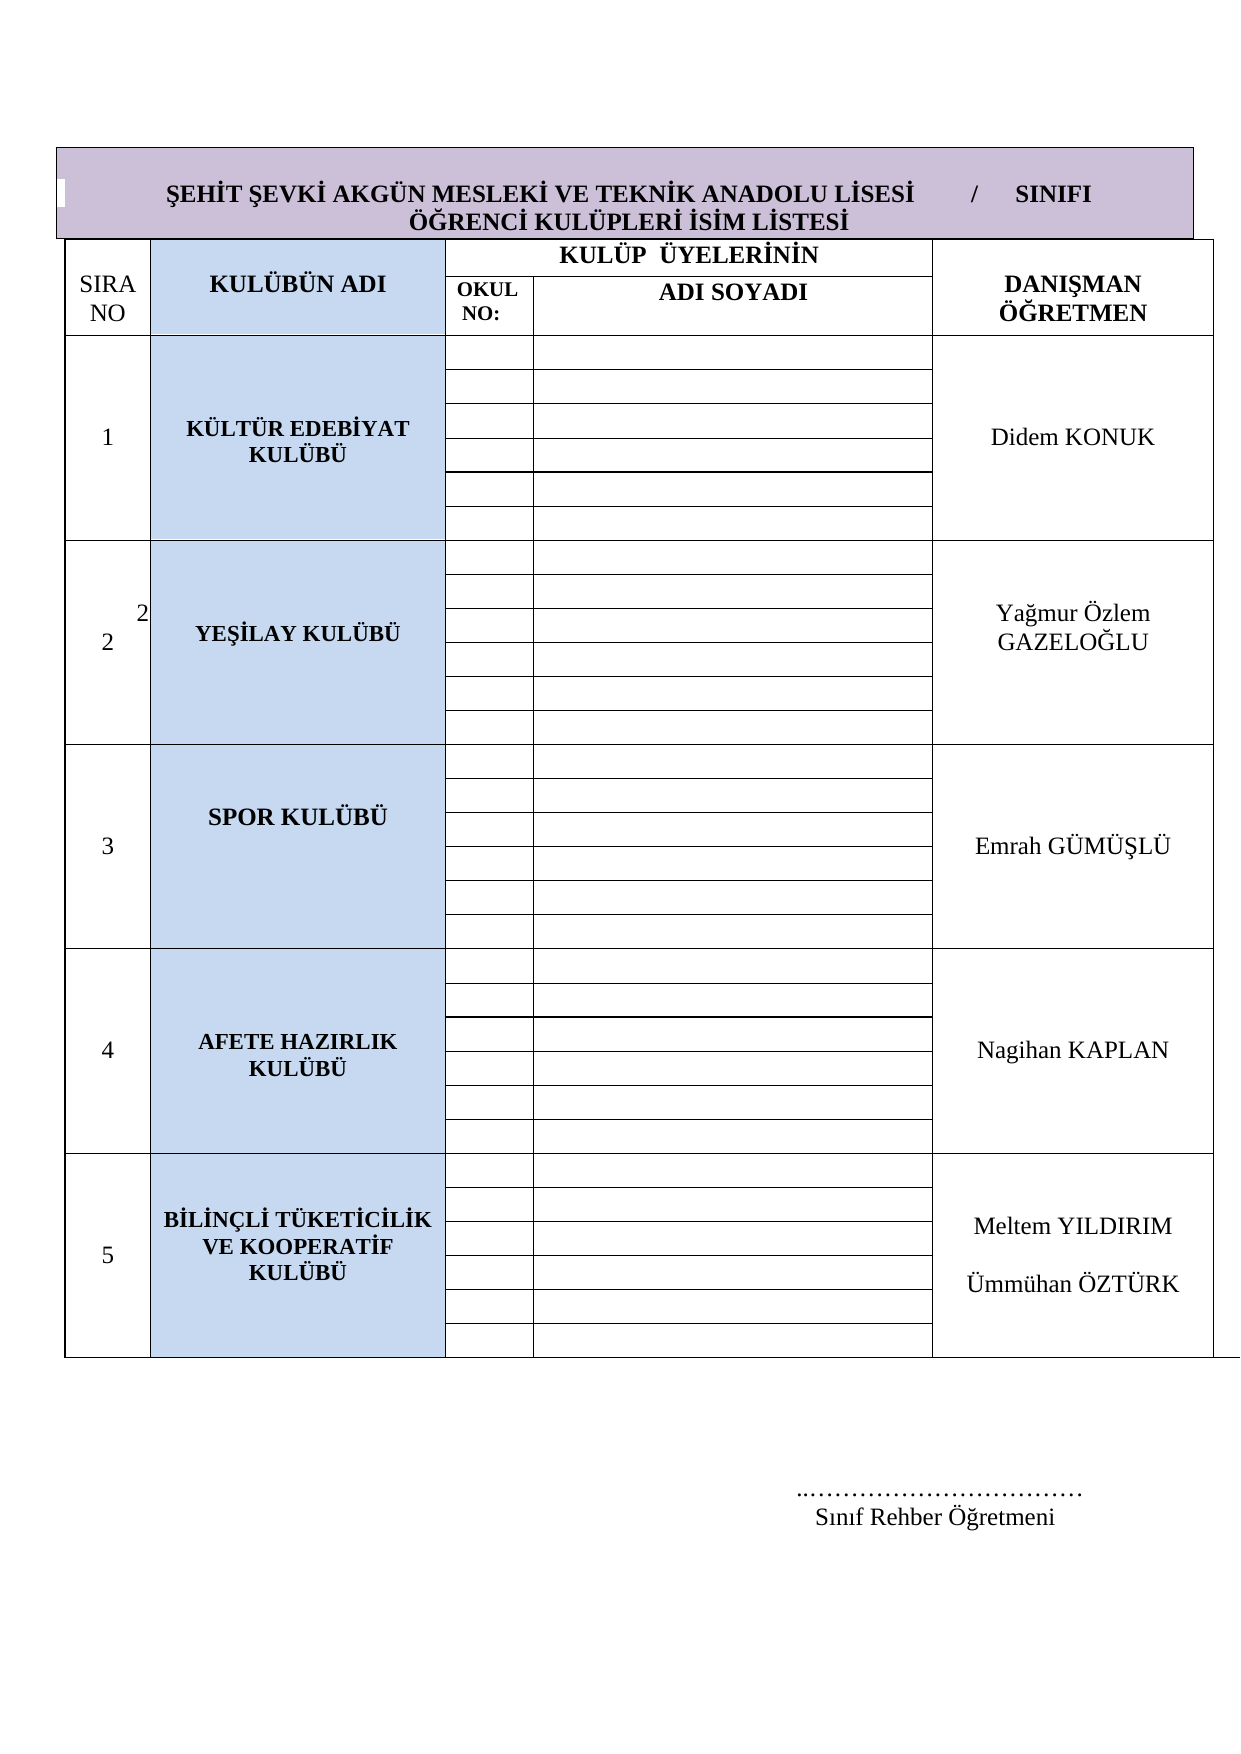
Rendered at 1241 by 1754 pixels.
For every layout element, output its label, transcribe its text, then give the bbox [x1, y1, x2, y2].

table_cell Nagihan KAPLAN [933, 949, 1213, 1153]
table_cell [446, 404, 533, 437]
table_cell [446, 1256, 533, 1289]
table_cell [446, 813, 533, 846]
table_cell [446, 439, 533, 471]
table_cell [446, 336, 533, 368]
table_cell [446, 643, 533, 676]
table_cell [446, 507, 533, 539]
table_header KULÜP ÜYELERİNİN [446, 240, 932, 276]
table_cell [534, 915, 932, 948]
table_cell [534, 881, 932, 914]
table_cell BİLİNÇLİ TÜKETİCİLİK VE KOOPERATİF KULÜBÜ [151, 1154, 445, 1357]
table_cell [534, 1256, 932, 1289]
table_cell [446, 1018, 533, 1051]
table_cell [534, 1052, 932, 1084]
table_cell [446, 575, 533, 608]
table_cell SPOR KULÜBÜ [151, 745, 445, 948]
table_header SIRA NO [66, 240, 150, 334]
table_cell [534, 984, 932, 1016]
table_cell ADI SOYADI [534, 277, 932, 334]
table_cell [446, 1290, 533, 1323]
table_cell [534, 507, 932, 539]
table_cell [534, 949, 932, 982]
table_cell [534, 643, 932, 676]
table_cell [534, 1222, 932, 1255]
table_cell [534, 813, 932, 846]
text ÖĞRENCİ KULÜPLERİ İSİM LİSTESİ [57, 204, 1193, 238]
table_cell Yağmur Özlem GAZELOĞLU [933, 541, 1213, 744]
table_header KULÜBÜN ADI [151, 240, 445, 334]
table_cell [446, 370, 533, 403]
table_cell [534, 1324, 932, 1357]
table_cell AFETE HAZIRLIK KULÜBÜ [151, 949, 445, 1153]
table_header [1214, 239, 1240, 1357]
table_header DANIŞMAN ÖĞRETMEN [933, 240, 1213, 334]
table_cell [534, 575, 932, 608]
table_cell [446, 1222, 533, 1255]
table_cell [534, 439, 932, 471]
table_cell [446, 677, 533, 710]
table_cell [446, 949, 533, 982]
table_cell [534, 609, 932, 642]
table_cell Meltem YILDIRIM Ümmühan ÖZTÜRK [933, 1154, 1213, 1357]
table_cell Didem KONUK [933, 336, 1213, 539]
table_cell [446, 779, 533, 812]
table_cell [534, 1188, 932, 1221]
table_cell KÜLTÜR EDEBİYAT KULÜBÜ [151, 336, 445, 539]
table_cell [446, 745, 533, 778]
table_cell [446, 915, 533, 948]
table_cell [534, 1120, 932, 1153]
table_cell [446, 1052, 533, 1084]
table_cell Emrah GÜMÜŞLÜ [933, 745, 1213, 948]
table_cell OKUL NO: [446, 277, 533, 334]
table_cell 4 [66, 949, 150, 1153]
text ŞEHİT ŞEVKİ AKGÜN MESLEKİ VE TEKNİK ANADOLU LİSESİ / SINIFI [65, 179, 1193, 204]
table_cell [534, 1086, 932, 1119]
text ..…………………………… [65, 1473, 1193, 1502]
table_cell YEŞİLAY KULÜBÜ [151, 541, 445, 744]
table_cell 3 [66, 745, 150, 948]
table_cell [446, 847, 533, 880]
table_cell [534, 541, 932, 574]
table_cell [446, 609, 533, 642]
table_cell [534, 1154, 932, 1187]
table_cell [534, 745, 932, 778]
table_cell 2 2 [66, 541, 150, 744]
table_cell [534, 847, 932, 880]
table_cell [446, 541, 533, 574]
text Sınıf Rehber Öğretmeni [65, 1502, 1193, 1531]
table_cell [446, 881, 533, 914]
table_cell [534, 404, 932, 437]
table_cell [534, 779, 932, 812]
table_cell [534, 1290, 932, 1323]
table_cell [446, 1154, 533, 1187]
table_cell [446, 1086, 533, 1119]
table_cell [446, 473, 533, 506]
table_cell [534, 711, 932, 744]
table_cell [446, 711, 533, 744]
table_cell [534, 336, 932, 368]
table_cell [446, 1120, 533, 1153]
table_cell [446, 1188, 533, 1221]
table_cell [446, 1324, 533, 1357]
table_cell [534, 1018, 932, 1051]
table_cell [534, 677, 932, 710]
table_cell 1 [66, 336, 150, 539]
table_cell [446, 984, 533, 1016]
table_cell [534, 473, 932, 506]
table_cell 5 [66, 1154, 150, 1357]
table_cell [534, 370, 932, 403]
